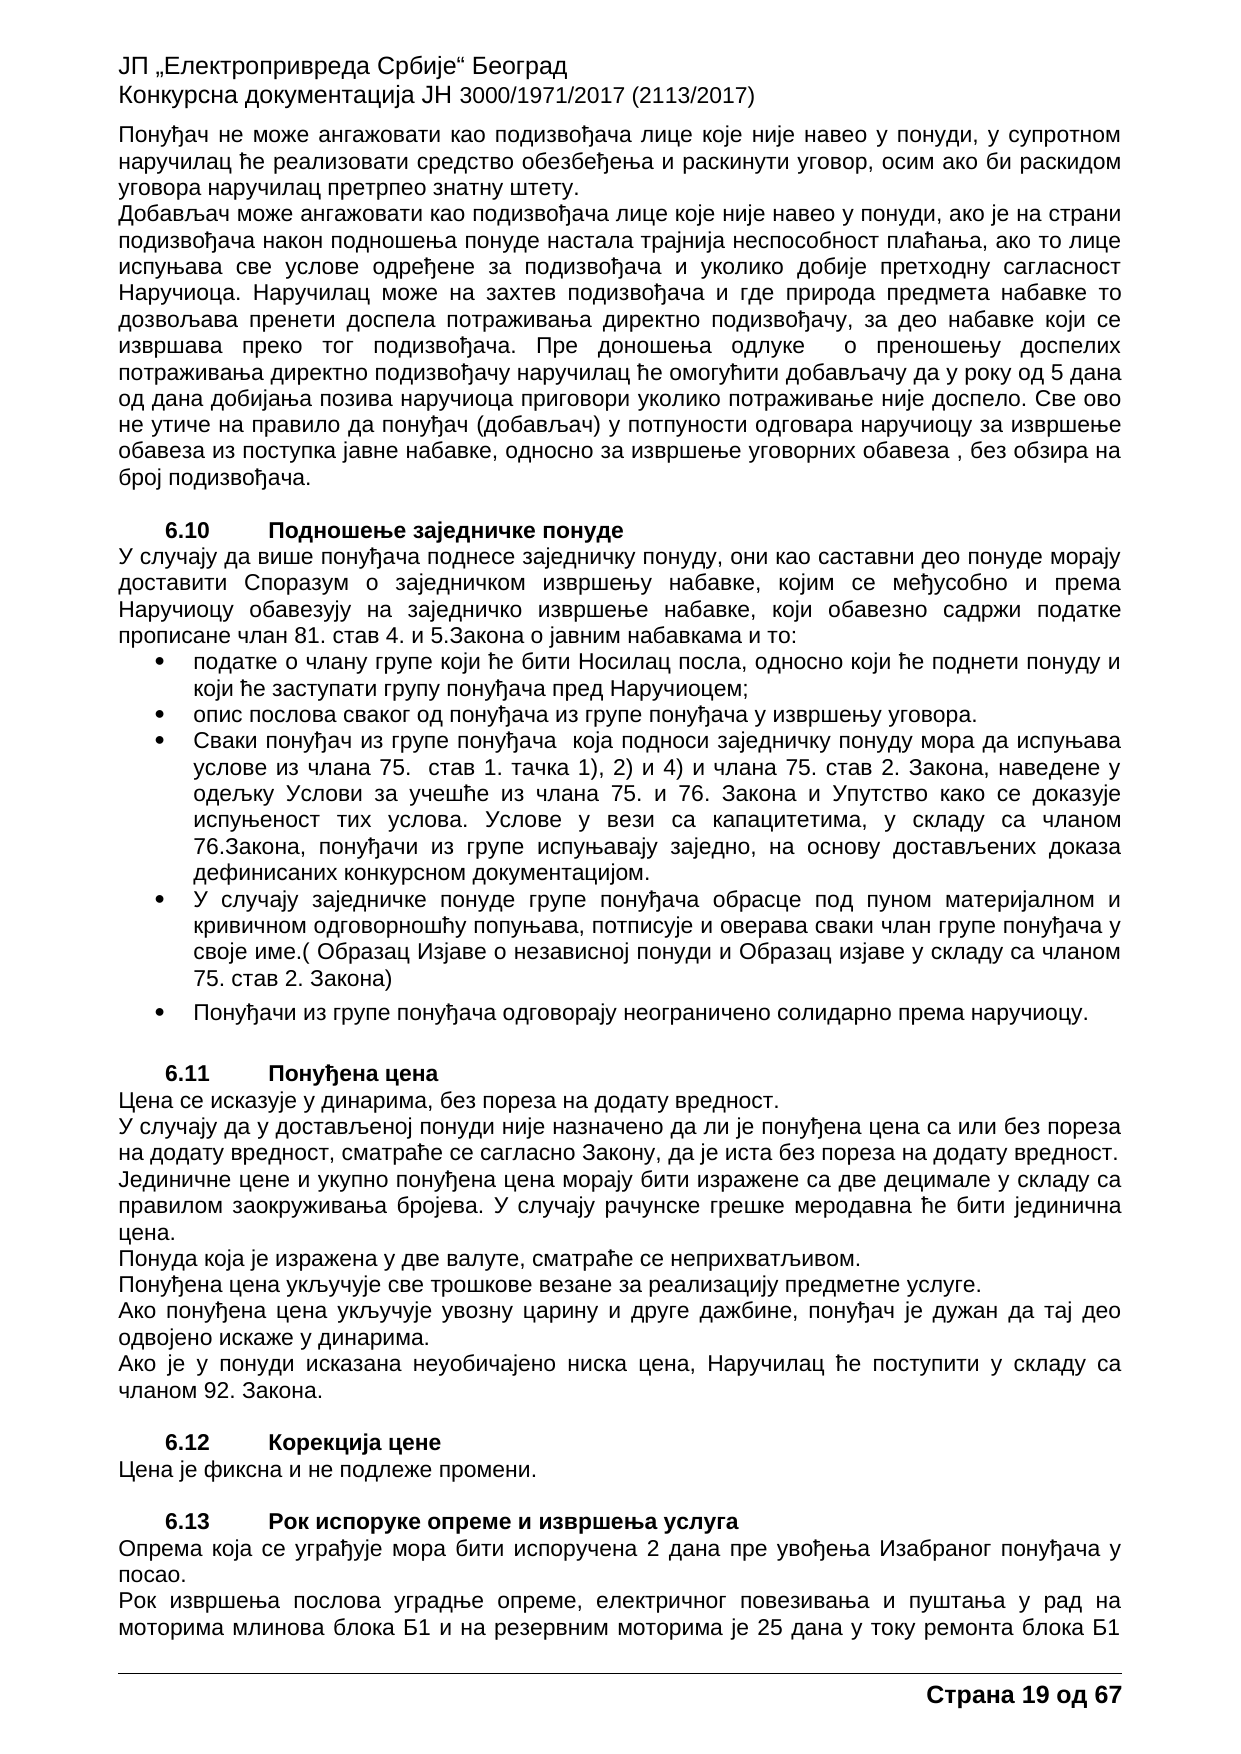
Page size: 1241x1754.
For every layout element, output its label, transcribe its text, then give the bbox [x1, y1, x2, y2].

list Корекција цене [165, 1429, 1122, 1456]
text податке о члану групе који ће бити Носилац посла, односно који ће поднети понуду и који ће заступати групу понуђача пред Наручиоцем; [156, 648, 1122, 701]
text Ако је у понуди исказана неуобичајено ниска цена, Наручилац ће поступити у складу са чланом 92. Закона. [118, 1350, 1122, 1403]
list Рок испоруке опреме и извршења услуга [165, 1508, 1122, 1535]
text Јединичне цене и укупно понуђена цена морају бити изражене са две децимале у складу са правилом заокруживања бројева. У случају рачунске грешке меродавна ће бити јединична цена. [118, 1166, 1122, 1245]
list Подношење заједничке понуде [165, 517, 1122, 543]
text Добављач може ангажовати као подизвођача лице које није навео у понуди, ако је на страни подизвођача након подношења понуде настала трајнија неспособност плаћања, ако то лице испуњава све услове одређене за подизвођача и уколико добије претходну сагласност Наручиоца. Наручилац може на захтев подизвођача и где природа предмета набавке то дозвољава пренети доспела потраживања директно подизвођачу, за део набавке који се извршава преко тог подизвођача. Пре доношења одлуке о преношењу доспелих потраживања директно подизвођачу наручилац ће омогућити добављачу да у року од 5 дана од дана добијања позива наручиоца приговори уколико потраживање није доспело. Све ово не утиче на правило да понуђач (добављач) у потпуности одговара наручиоцу за извршење обавеза из поступка јавне набавке, односно за извршење уговорних обавеза , без обзира на број подизвођача. [118, 200, 1122, 490]
text Ако понуђена цена укључује увозну царину и друге дажбине, понуђач је дужан да тај део одвојено искаже у динарима. [118, 1297, 1122, 1350]
text Цена је фиксна и не подлеже промени. [118, 1456, 1122, 1482]
text Цена се исказује у динарима, без пореза на додату вредност. [118, 1087, 1122, 1113]
text Понуђачи из групе понуђача одговорају неограничено солидарно према наручиоцу. [156, 999, 1122, 1026]
text У случају заједничке понуде групе понуђача обрасце под пуном материјалном и кривичном одговорношћу попуњава, потписује и оверава сваки члан групе понуђача у своје име.( Образац Изјаве о независној понуди и Образац изјаве у складу са чланом 75. став 2. Закона) [156, 886, 1122, 991]
text Понуђена цена укључује све трошкове везане за реализацију предметне услуге. [118, 1271, 1122, 1297]
text Сваки понуђач из групе понуђача која подноси заједничку понуду мора да испуњава услове из члана 75. став 1. тачка 1), 2) и 4) и члана 75. став 2. Закона, наведене у одељку Услови за учешће из члана 75. и 76. Закона и Упутство како се доказује испуњеност тих услова. Услове у вези са капацитетима, у складу са чланом 76.Закона, понуђачи из групе испуњавају заједно, на основу достављених доказа дефинисаних конкурсном документацијом. [156, 727, 1122, 886]
text Понуђач не може ангажовати као подизвођача лице које није навео у понуди, у супротном наручилац ће реализовати средство обезбеђења и раскинути уговор, осим ако би раскидом уговора наручилац претрпео знатну штету. [118, 121, 1122, 200]
text Опрема која се уграђује мора бити испоручена 2 дана пре увођења Изабраног понуђача у посао. [118, 1535, 1122, 1587]
text У случају да у достављеној понуди није назначено да ли је понуђена цена са или без пореза на додату вредност, сматраће се сагласно Закону, да је иста без пореза на додату вредност. [118, 1113, 1122, 1166]
text Понуда која је изражена у две валуте, сматраће се неприхватљивом. [118, 1245, 1122, 1271]
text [118, 1587, 1122, 1640]
text У случају да више понуђача поднесе заједничку понуду, они као саставни део понуде морају доставити Споразум о заједничком извршењу набавке, којим се међусобно и према Наручиоцу обавезују на заједничко извршење набавке, који обавезно садржи податке прописане члан 81. став 4. и 5.Закона о јавним набавкама и то: [118, 543, 1122, 648]
text опис послова сваког од понуђача из групе понуђача у извршењу уговора. [156, 701, 1122, 727]
list Понуђена цена [165, 1060, 1122, 1087]
